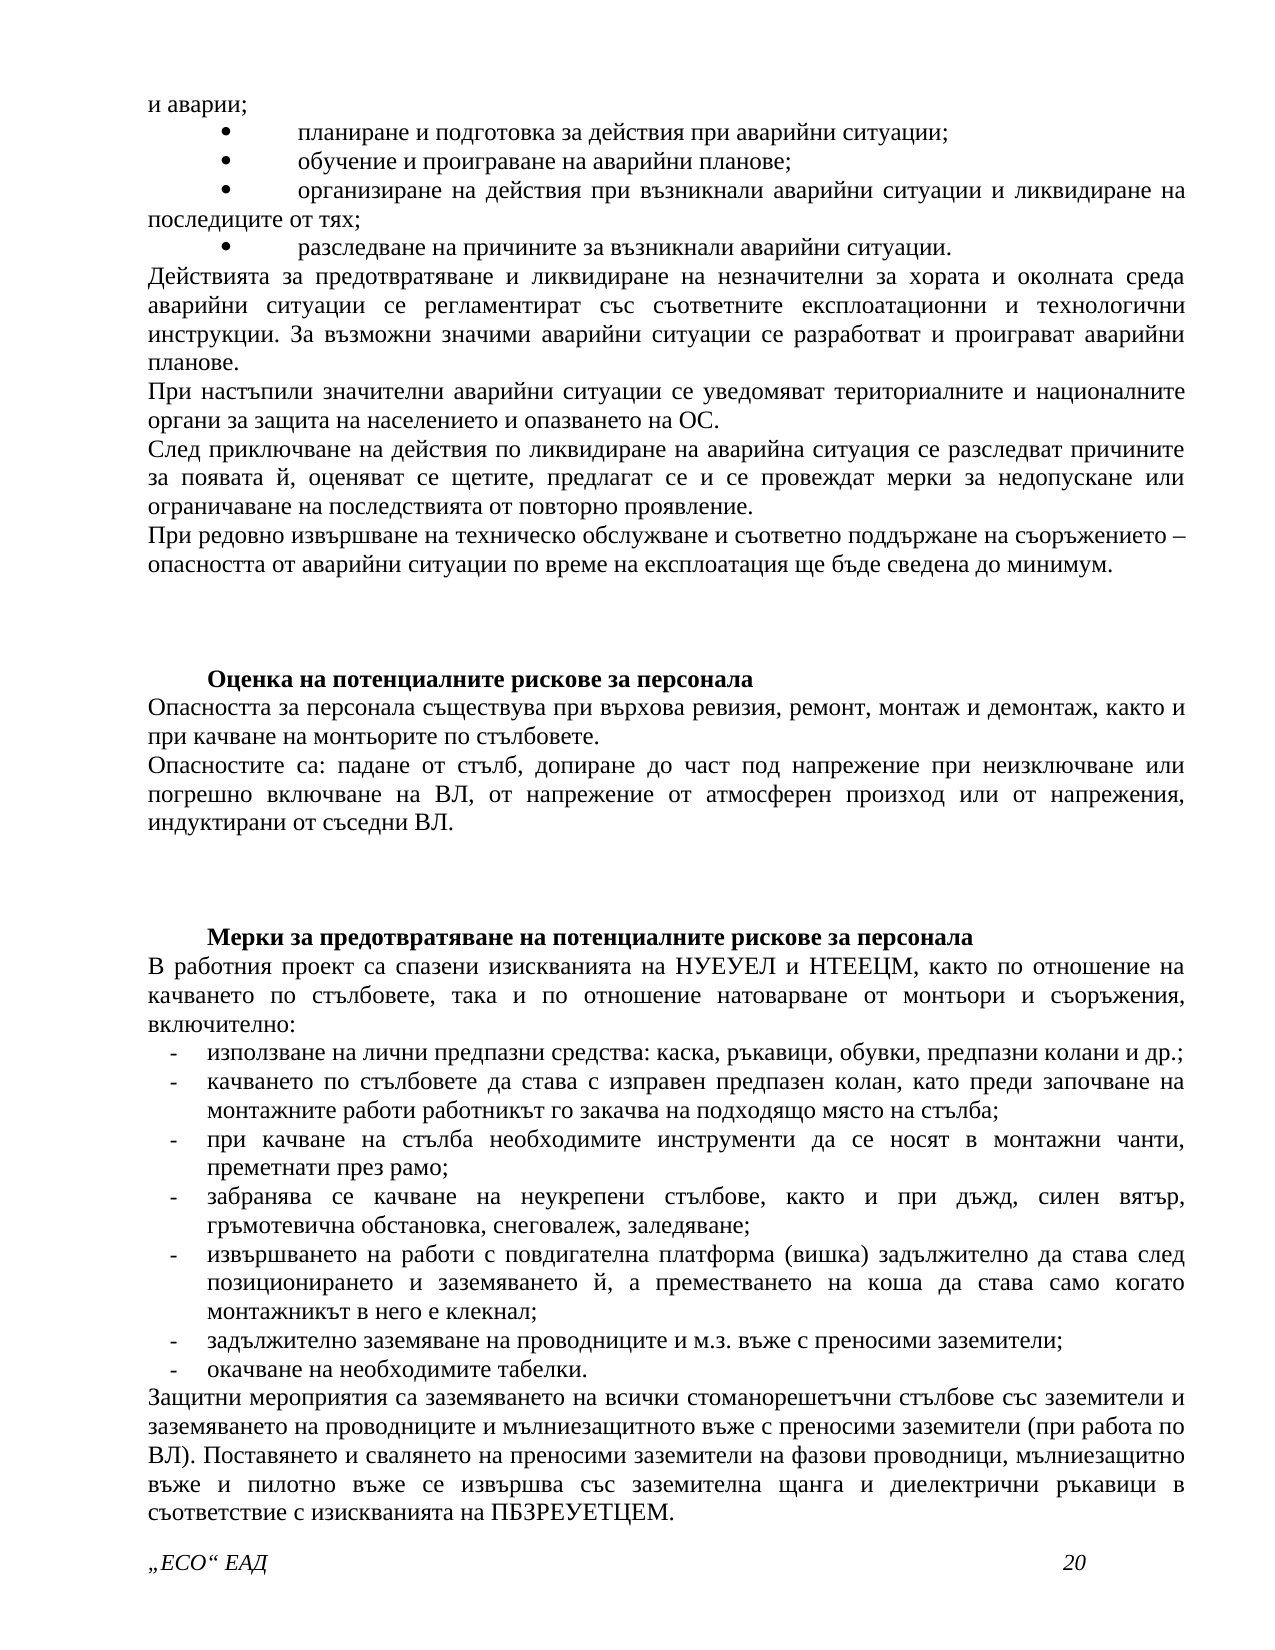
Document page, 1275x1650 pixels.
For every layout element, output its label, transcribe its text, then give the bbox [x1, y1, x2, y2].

text Мерки за предотвратяване на потенциалните рискове за персонала [148, 922, 1186, 951]
list планиране и подготовка за действия при аварийни ситуации; [148, 117, 1186, 146]
text При редовно извършване на техническо обслужване и съответно поддържане на съоръжението – опасността от аварийни ситуации по време на експлоатация ще бъде сведена до минимум. [148, 520, 1186, 577]
text При настъпили значителни аварийни ситуации се уведомяват териториалните и националните органи за защита на населението и опазването на ОС. [148, 376, 1186, 434]
text В работния проект са спазени изискванията на НУЕУЕЛ и НТЕЕЦМ, както по отношение на качването по стълбовете, така и по отношение натоварване от монтьори и съоръжения, включително: [148, 951, 1186, 1037]
text Защитни мероприятия са заземяването на всички стоманорешетъчни стълбове със заземители и заземяването на проводниците и мълниезащитното въже с преносими заземители (при работа по ВЛ). Поставянето и свалянето на преносими заземители на фазови проводници, мълниезащитно въже и пилотно въже се извършва със заземителна щанга и диелектрични ръкавици в съответствие с изискванията на ПБЗРЕУЕТЦЕМ. [148, 1382, 1186, 1526]
list извършването на работи с повдигателна платформа (вишка) задължително да става след позиционирането и заземяването й, а преместването на коша да става само когато монтажникът в него е клекнал; [169, 1239, 1186, 1325]
list окачване на необходимите табелки. [169, 1354, 1186, 1382]
list организиране на действия при възникнали аварийни ситуации и ликвидиране на последиците от тях; [148, 175, 1186, 232]
text Опасностите са: падане от стълб, допиране до част под напрежение при неизключване или погрешно включване на ВЛ, от напрежение от атмосферен произход или от напрежения, индуктирани от съседни ВЛ. [148, 750, 1186, 836]
text Оценка на потенциалните рискове за персонала [148, 664, 1186, 692]
text Действията за предотвратяване и ликвидиране на незначителни за хората и околната среда аварийни ситуации се регламентират със съответните експлоатационни и технологични инструкции. За възможни значими аварийни ситуации се разработват и проиграват аварийни планове. [148, 261, 1186, 376]
list обучение и проиграване на аварийни планове; [148, 146, 1186, 175]
list забранява се качване на неукрепени стълбове, както и при дъжд, силен вятър, гръмотевична обстановка, снеговалеж, заледяване; [169, 1181, 1186, 1239]
list качването по стълбовете да става с изправен предпазен колан, като преди започване на монтажните работи работникът го закачва на подходящо място на стълба; [169, 1066, 1186, 1124]
list задължително заземяване на проводниците и м.з. въже с преносими заземители; [169, 1325, 1186, 1354]
list разследване на причините за възникнали аварийни ситуации. [148, 232, 1186, 261]
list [148, 89, 1186, 117]
text След приключване на действия по ликвидиране на аварийна ситуация се разследват причините за появата й, оценяват се щетите, предлагат се и се провеждат мерки за недопускане или ограничаване на последствията от повторно проявление. [148, 434, 1186, 520]
list използване на лични предпазни средства: каска, ръкавици, обувки, предпазни колани и др.; [169, 1037, 1186, 1066]
list при качване на стълба необходимите инструменти да се носят в монтажни чанти, преметнати през рамо; [169, 1124, 1186, 1181]
text Опасността за персонала съществува при върхова ревизия, ремонт, монтаж и демонтаж, както и при качване на монтьорите по стълбовете. [148, 692, 1186, 750]
